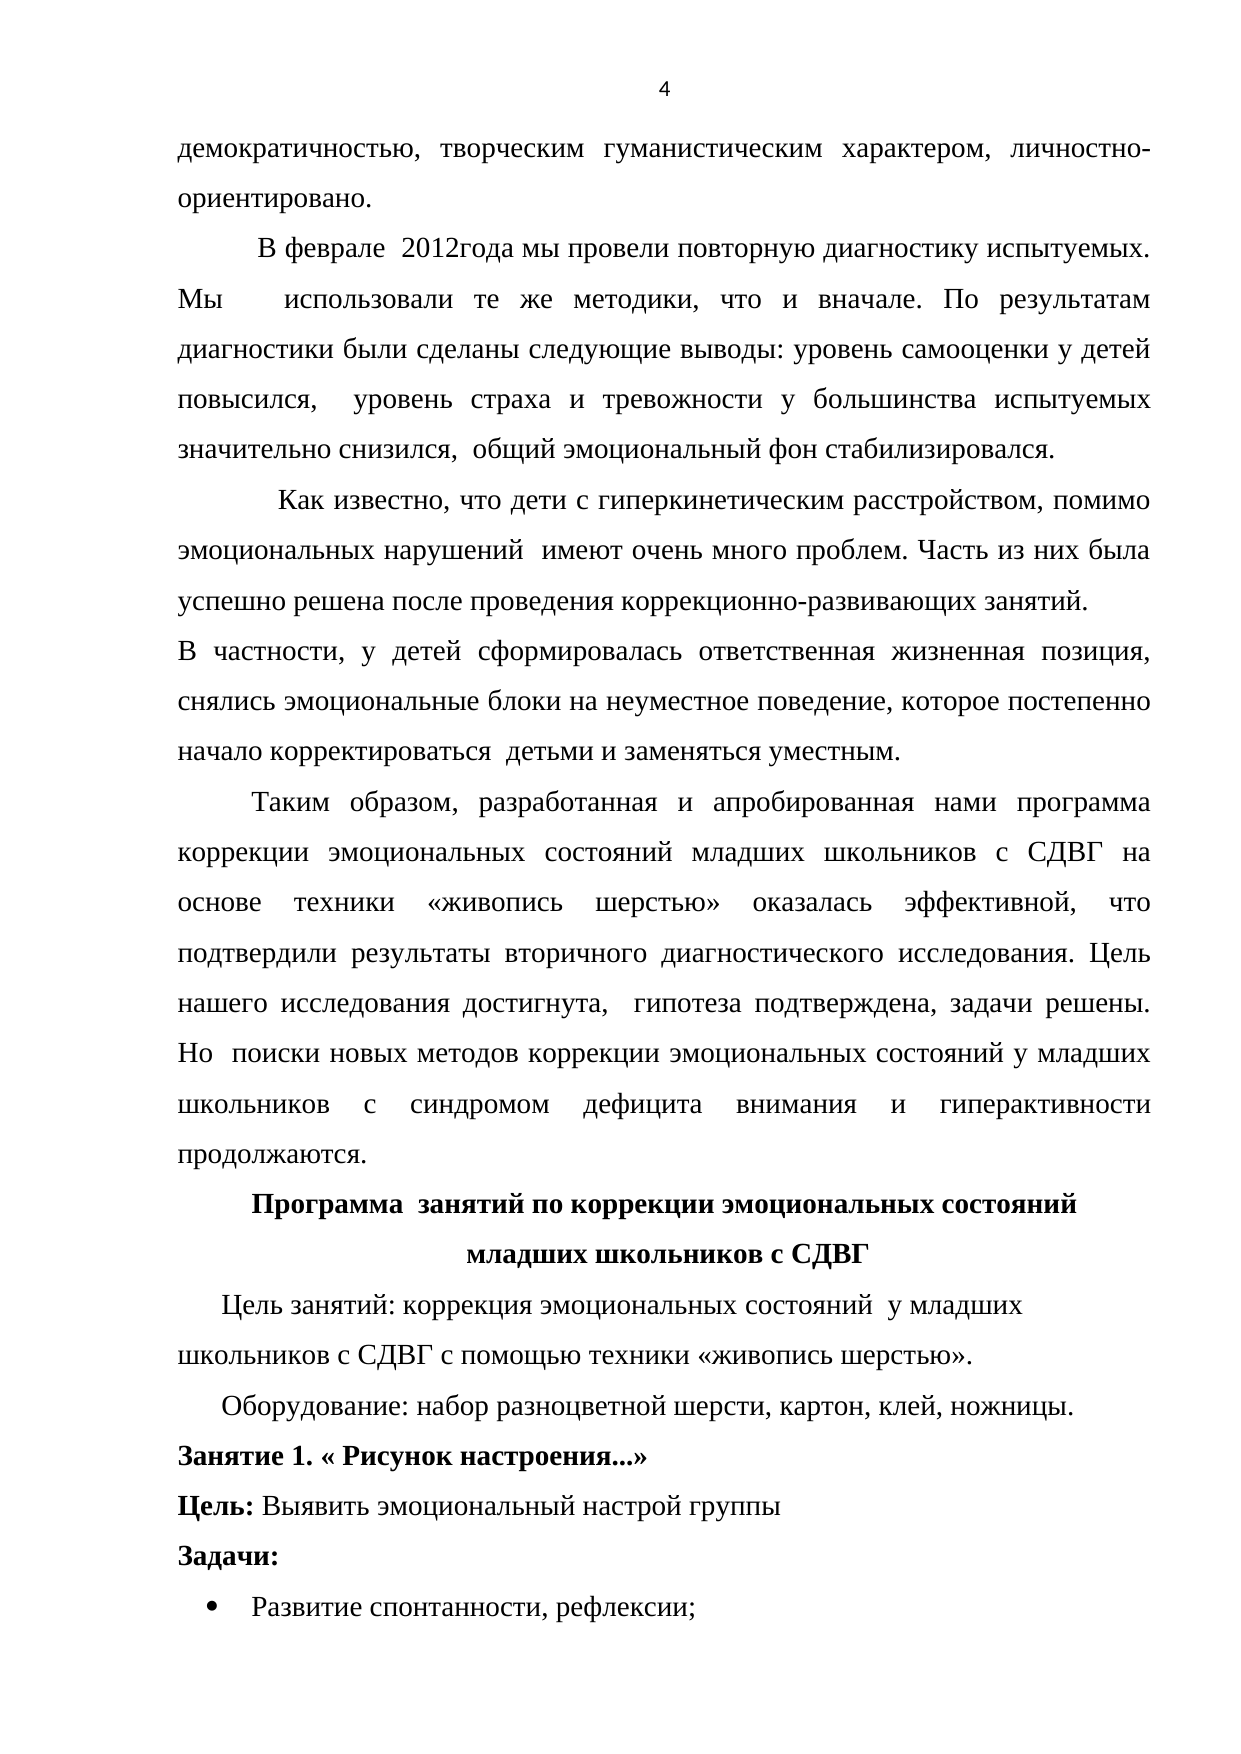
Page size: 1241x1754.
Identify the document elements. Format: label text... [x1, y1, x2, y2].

text Программа занятий по коррекции эмоциональных состояний [177, 1186, 1152, 1220]
text В частности, у детей сформировалась ответственная жизненная позиция, снялись эмоциональные блоки на неуместное поведение, которое постепенно начало корректироваться детьми и заменяться уместным. [177, 633, 1152, 767]
text младших школьников с СДВГ [177, 1237, 1152, 1270]
text Задачи: [177, 1538, 1152, 1572]
text Занятие 1. « Рисунок настроения...» [177, 1438, 1152, 1471]
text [177, 130, 1152, 214]
text Цель: Выявить эмоциональный настрой группы [177, 1488, 1152, 1522]
text Как известно, что дети с гиперкинетическим расстройством, помимо эмоциональных нарушений имеют очень много проблем. Часть из них была успешно решена после проведения коррекционно-развивающих занятий. [177, 482, 1152, 616]
text В феврале 2012года мы провели повторную диагностику испытуемых. Мы использовали те же методики, что и вначале. По результатам диагностики были сделаны следующие выводы: уровень самооценки у детей повысился, уровень страха и тревожности у большинства испытуемых значительно снизился, общий эмоциональный фон стабилизировался. [177, 230, 1152, 465]
text Таким образом, разработанная и апробированная нами программа коррекции эмоциональных состояний младших школьников с СДВГ на основе техники «живопись шерстью» оказалась эффективной, что подтвердили результаты вторичного диагностического исследования. Цель нашего исследования достигнута, гипотеза подтверждена, задачи решены. Но поиски новых методов коррекции эмоциональных состояний у младших школьников с синдромом дефицита внимания и гиперактивности продолжаются. [177, 784, 1152, 1169]
text Цель занятий: коррекция эмоциональных состояний у младших школьников с СДВГ с помощью техники «живопись шерстью». [177, 1287, 1152, 1371]
list Развитие спонтанности, рефлексии; [207, 1589, 1152, 1622]
text Оборудование: набор разноцветной шерсти, картон, клей, ножницы. [177, 1388, 1152, 1421]
